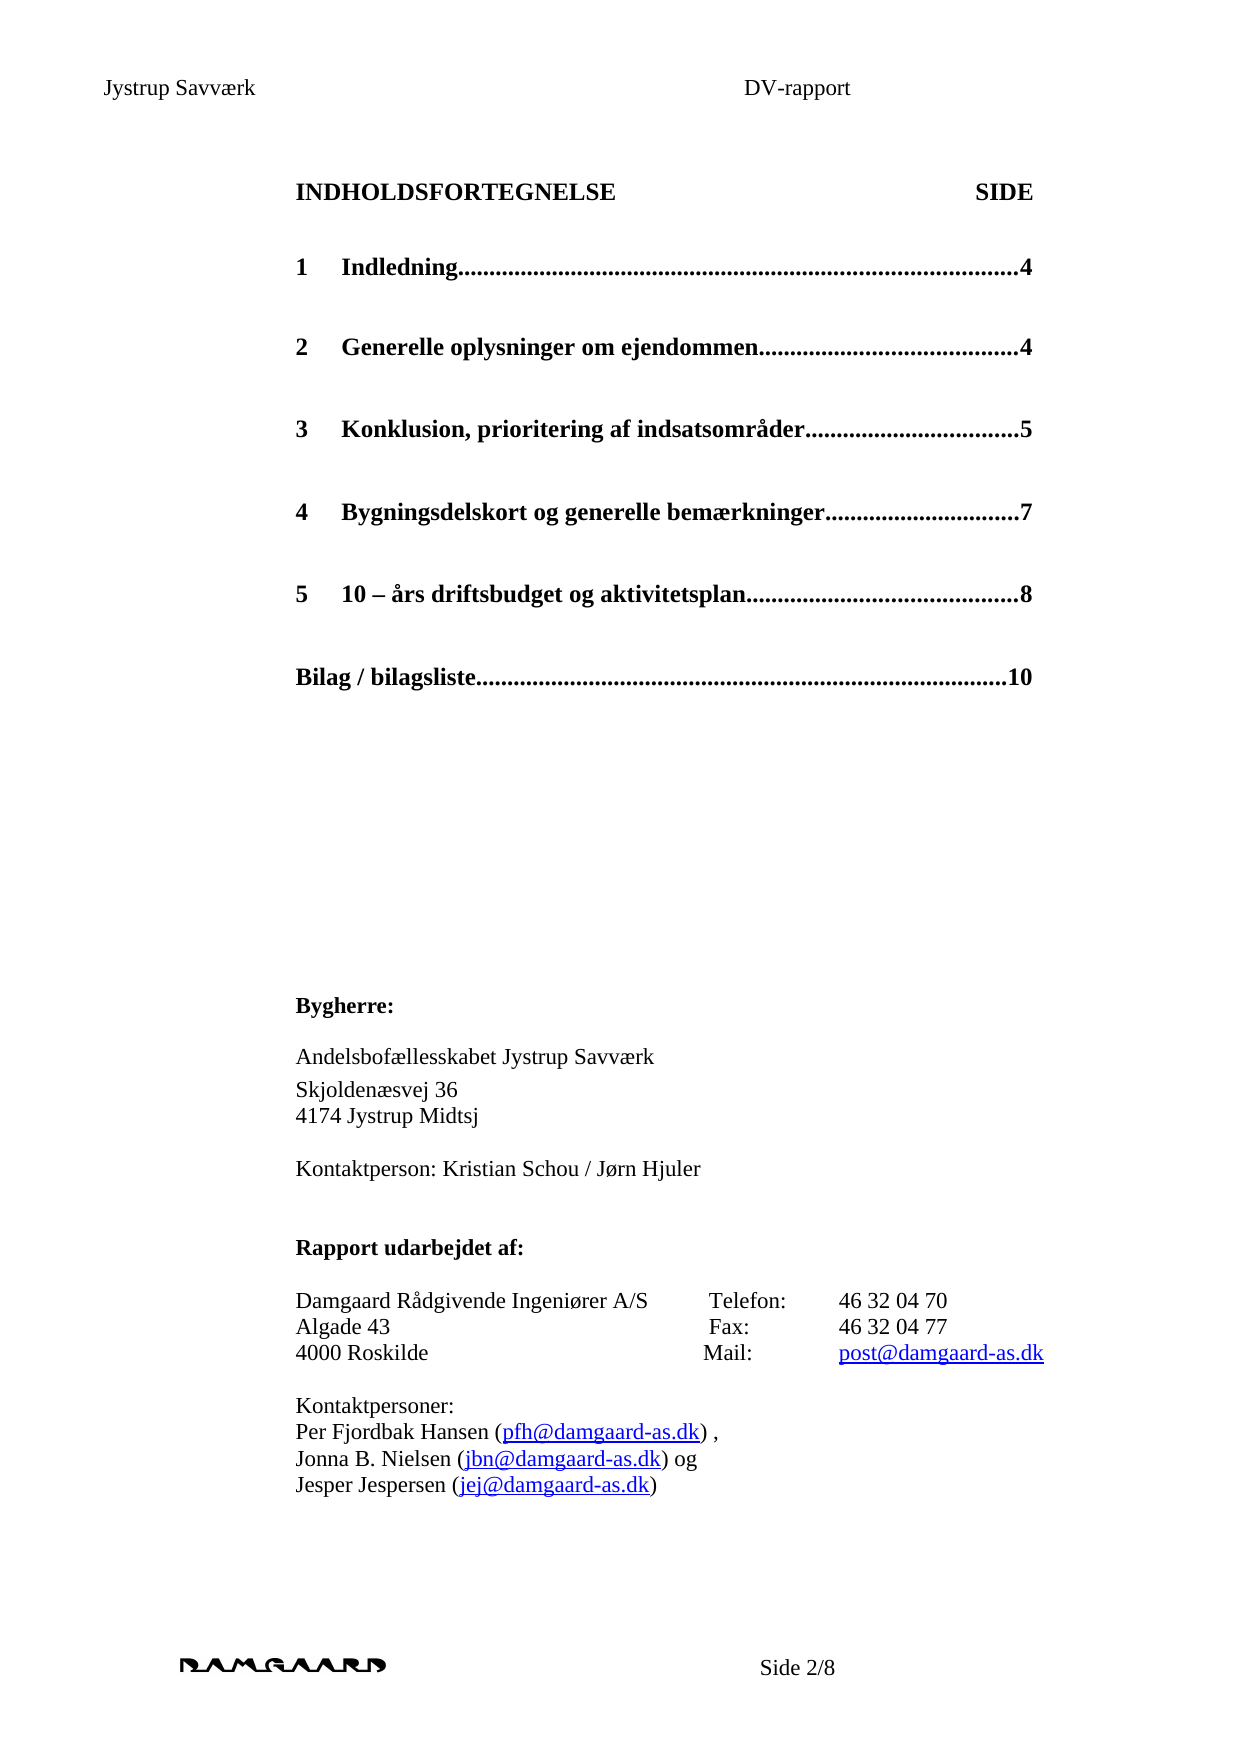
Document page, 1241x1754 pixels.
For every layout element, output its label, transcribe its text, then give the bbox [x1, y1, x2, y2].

text Kontaktpersoner: [295, 1392, 1048, 1418]
text Per Fjordbak Hansen (pfh@damgaard-as.dk) , [295, 1418, 1048, 1445]
subtitle Bygherre: [295, 992, 1048, 1018]
picture [177, 1655, 388, 1676]
text Skjoldenæsvej 36 [295, 1076, 1048, 1102]
text Kontaktperson: Kristian Schou / Jørn Hjuler [295, 1155, 1048, 1181]
text 4 Bygningsdelskort og generelle bemærkninger 7 [295, 497, 1048, 526]
subtitle Andelsbofællesskabet Jystrup Savværk [295, 1043, 1048, 1069]
text Rapport udarbejdet af: [295, 1234, 1048, 1260]
text Jesper Jespersen (jej@damgaard-as.dk) [295, 1471, 1048, 1497]
text 3 Konklusion, prioritering af indsatsområder 5 [295, 414, 1048, 443]
text Jonna B. Nielsen (jbn@damgaard-as.dk) og [295, 1445, 1048, 1471]
text INDHOLDSFORTEGNELSE SIDE [295, 177, 1048, 206]
text 1 Indledning 4 [295, 252, 1048, 281]
text Damgaard Rådgivende Ingeniører A/S Telefon: 46 32 04 70 [295, 1287, 1048, 1313]
text Bilag / bilagsliste 10 [295, 662, 1048, 691]
text Algade 43 Fax: 46 32 04 77 [295, 1313, 1048, 1339]
text 5 10 – års driftsbudget og aktivitetsplan 8 [295, 579, 1048, 608]
text 4000 Roskilde Mail: post@damgaard-as.dk [295, 1339, 1048, 1366]
text 2 Generelle oplysninger om ejendommen 4 [295, 332, 1048, 361]
text 4174 Jystrup Midtsj [295, 1102, 1048, 1128]
